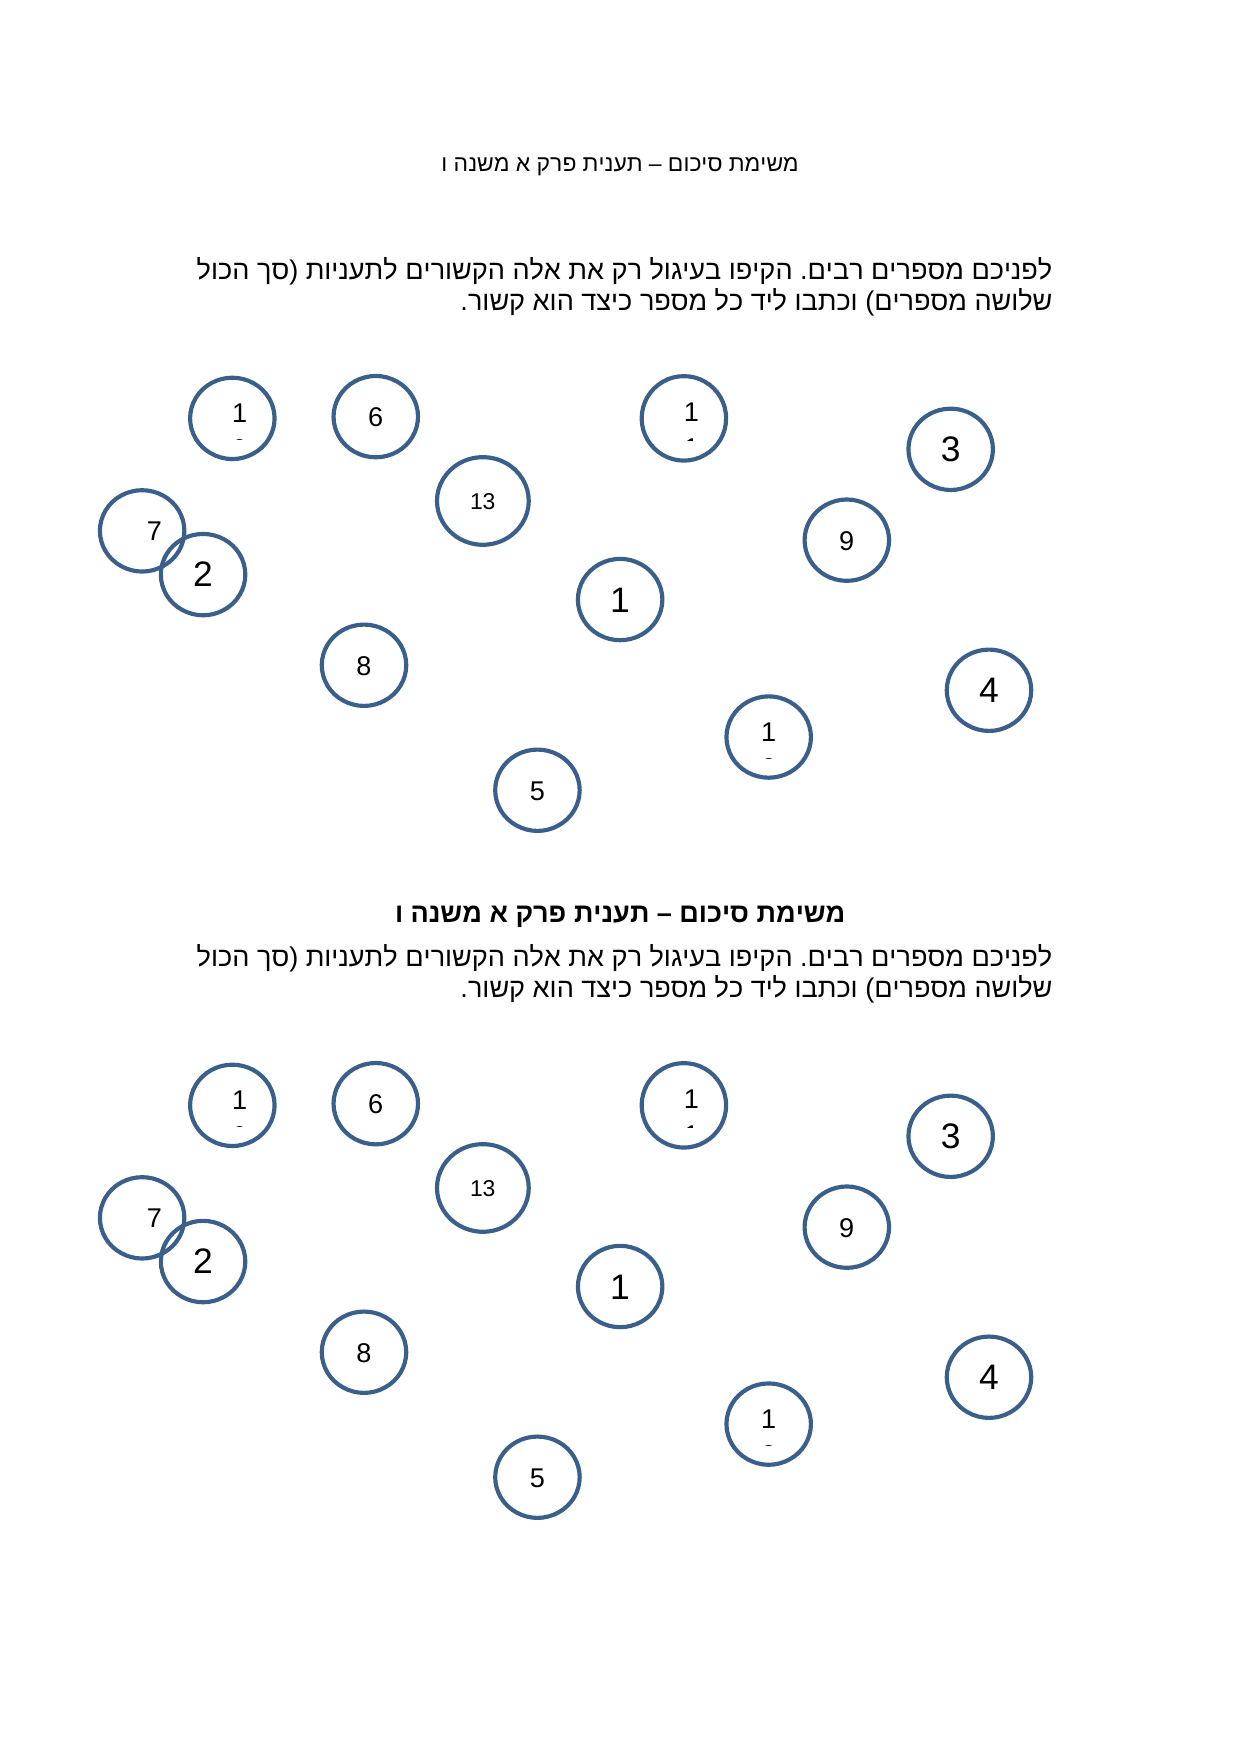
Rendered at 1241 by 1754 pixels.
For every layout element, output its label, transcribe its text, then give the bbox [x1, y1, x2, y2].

text משימת סיכום – תענית פרק א משנה ו [187, 897, 1053, 928]
text לפניכם מספרים רבים. הקיפו בעיגול רק את אלה הקשורים לתעניות (סך הכול שלושה מספרים) וכתבו ליד כל מספר כיצד הוא קשור. [187, 254, 1053, 317]
text משימת סיכום – תענית פרק א משנה ו [187, 150, 1053, 176]
text לפניכם מספרים רבים. הקיפו בעיגול רק את אלה הקשורים לתעניות (סך הכול שלושה מספרים) וכתבו ליד כל מספר כיצד הוא קשור. [187, 941, 1053, 1003]
